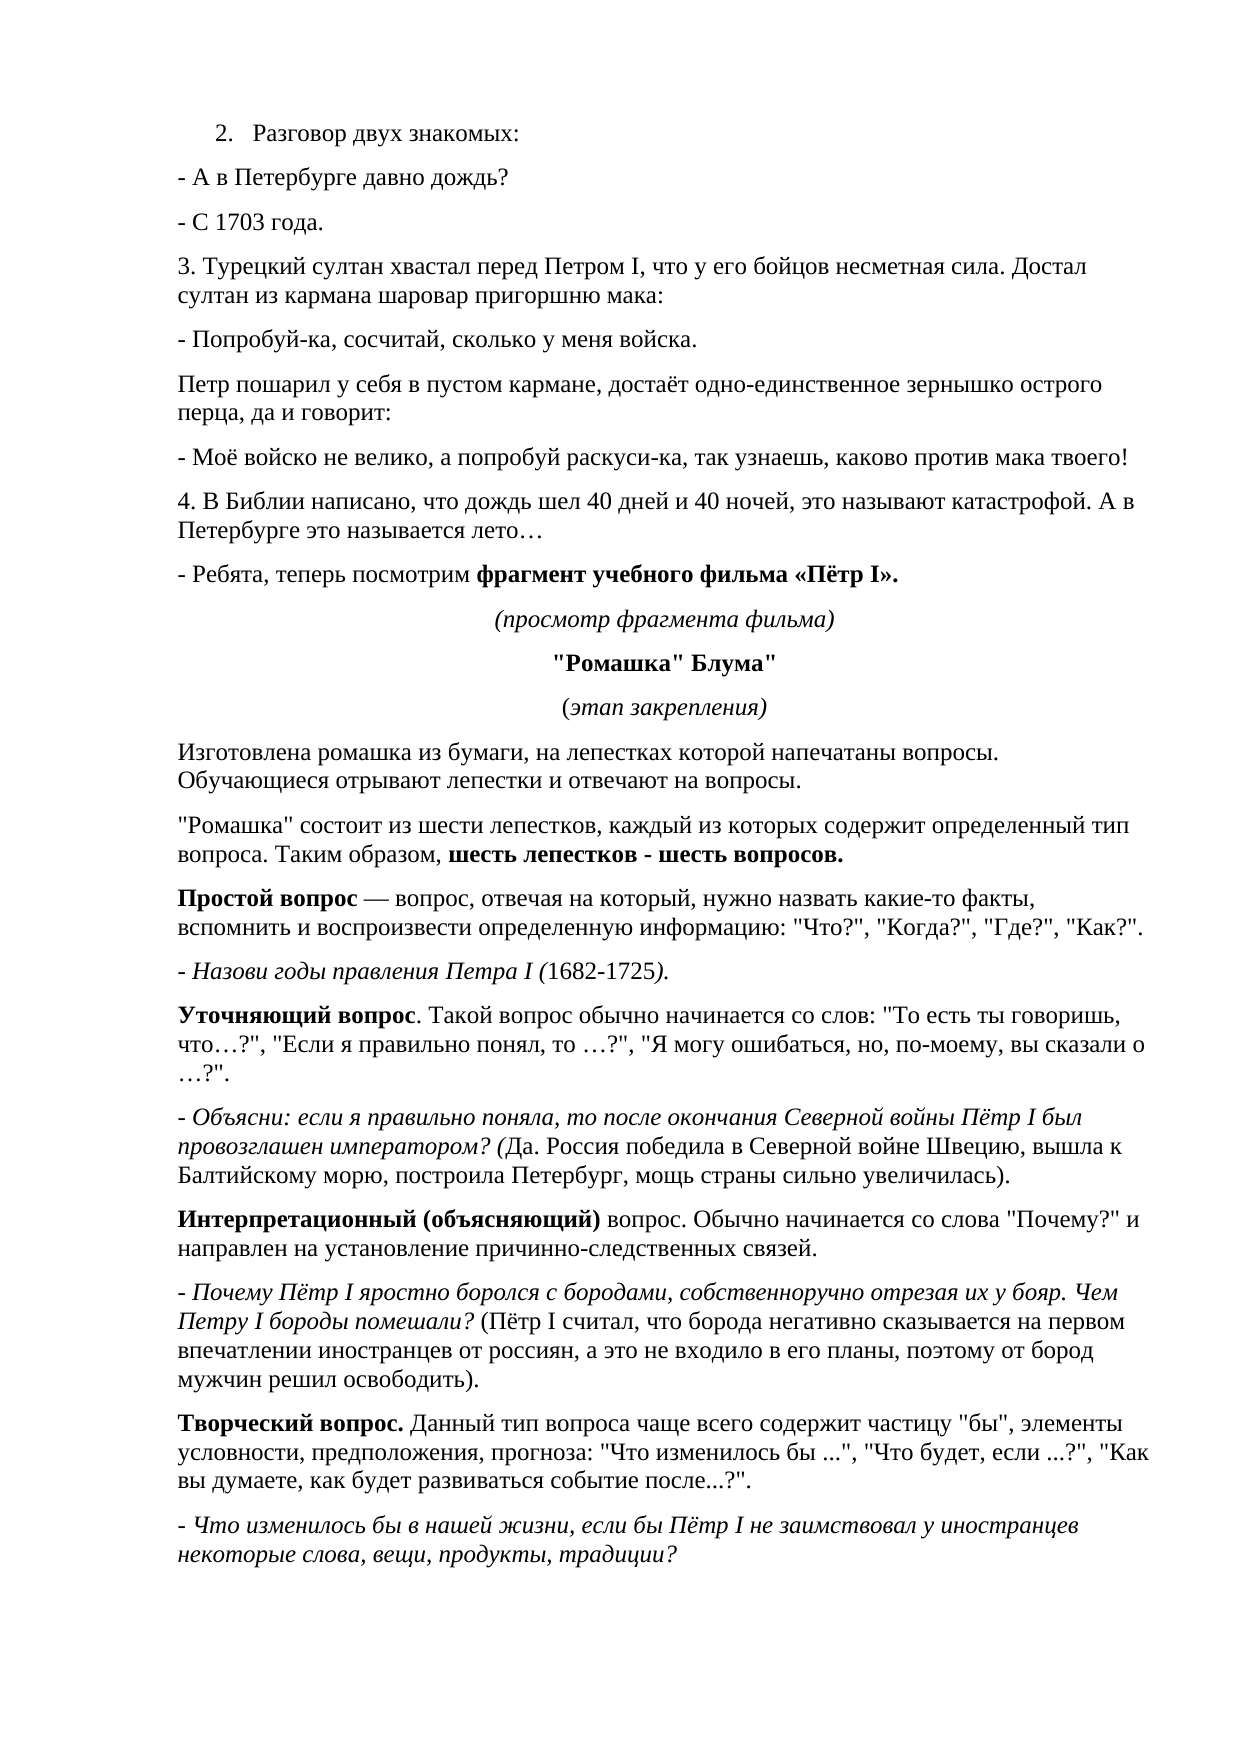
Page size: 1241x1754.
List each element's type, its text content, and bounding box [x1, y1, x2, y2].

text - С 1703 года. [177, 207, 1152, 236]
text - Моё войско не велико, а попробуй раскуси-ка, так узнаешь, каково против мака твоего! [177, 442, 1152, 471]
text 4. В Библии написано, что дождь шел 40 дней и 40 ночей, это называют катастрофой. А в Петербурге это называется лето… [177, 486, 1152, 544]
text Интерпретационный (объясняющий) вопрос. Обычно начинается со слова "Почему?" и направлен на установление причинно-следственных связей. [177, 1204, 1152, 1262]
text (этап закрепления) [177, 692, 1152, 721]
text - Объясни: если я правильно поняла, то после окончания Северной войны Пётр I был провозглашен императором? (Да. Россия победила в Северной войне Швецию, вышла к Балтийскому морю, построила Петербург, мощь страны сильно увеличилась). [177, 1102, 1152, 1189]
text Изготовлена ромашка из бумаги, на лепестках которой напечатаны вопросы. Обучающиеся отрывают лепестки и отвечают на вопросы. [177, 737, 1152, 794]
text Простой вопрос — вопрос, отвечая на который, нужно назвать какие-то факты, вспомнить и воспроизвести определенную информацию: "Что?", "Когда?", "Где?", "Как?". [177, 883, 1152, 941]
text Уточняющий вопрос. Такой вопрос обычно начинается со слов: "То есть ты говоришь, что…?", "Если я правильно понял, то …?", "Я могу ошибаться, но, по-моему, вы сказали о …?". [177, 1001, 1152, 1087]
text - Попробуй-ка, сосчитай, сколько у меня войска. [177, 324, 1152, 353]
text 3. Турецкий султан хвастал перед Петром I, что у его бойцов несметная сила. Достал султан из кармана шаровар пригоршню мака: [177, 251, 1152, 309]
text Творческий вопрос. Данный тип вопроса чаще всего содержит частицу "бы", элементы условности, предположения, прогноза: "Что изменилось бы ...", "Что будет, если ...?", "Как вы думаете, как будет развиваться событие после...?". [177, 1408, 1152, 1494]
text - Назови годы правления Петра I (1682-1725). [177, 956, 1152, 985]
text - Почему Пётр I яростно боролся с бородами, собственноручно отрезая их у бояр. Чем Петру I бороды помешали? (Пётр I считал, что борода негативно сказывается на первом впечатлении иностранцев от россиян, а это не входило в его планы, поэтому от бород мужчин решил освободить). [177, 1277, 1152, 1392]
list Разговор двух знакомых: [215, 118, 1152, 147]
text (просмотр фрагмента фильма) [177, 604, 1152, 632]
text - Что изменилось бы в нашей жизни, если бы Пётр I не заимствовал у иностранцев некоторые слова, вещи, продукты, традиции? [177, 1510, 1152, 1567]
text "Ромашка" состоит из шести лепестков, каждый из которых содержит определенный тип вопроса. Таким образом, шесть лепестков - шесть вопросов. [177, 810, 1152, 867]
text - Ребята, теперь посмотрим фрагмент учебного фильма «Пётр I». [177, 559, 1152, 588]
text - А в Петербурге давно дождь? [177, 162, 1152, 191]
text Петр пошарил у себя в пустом кармане, достаёт одно-единственное зернышко острого перца, да и говорит: [177, 369, 1152, 426]
text "Ромашка" Блума" [177, 648, 1152, 677]
